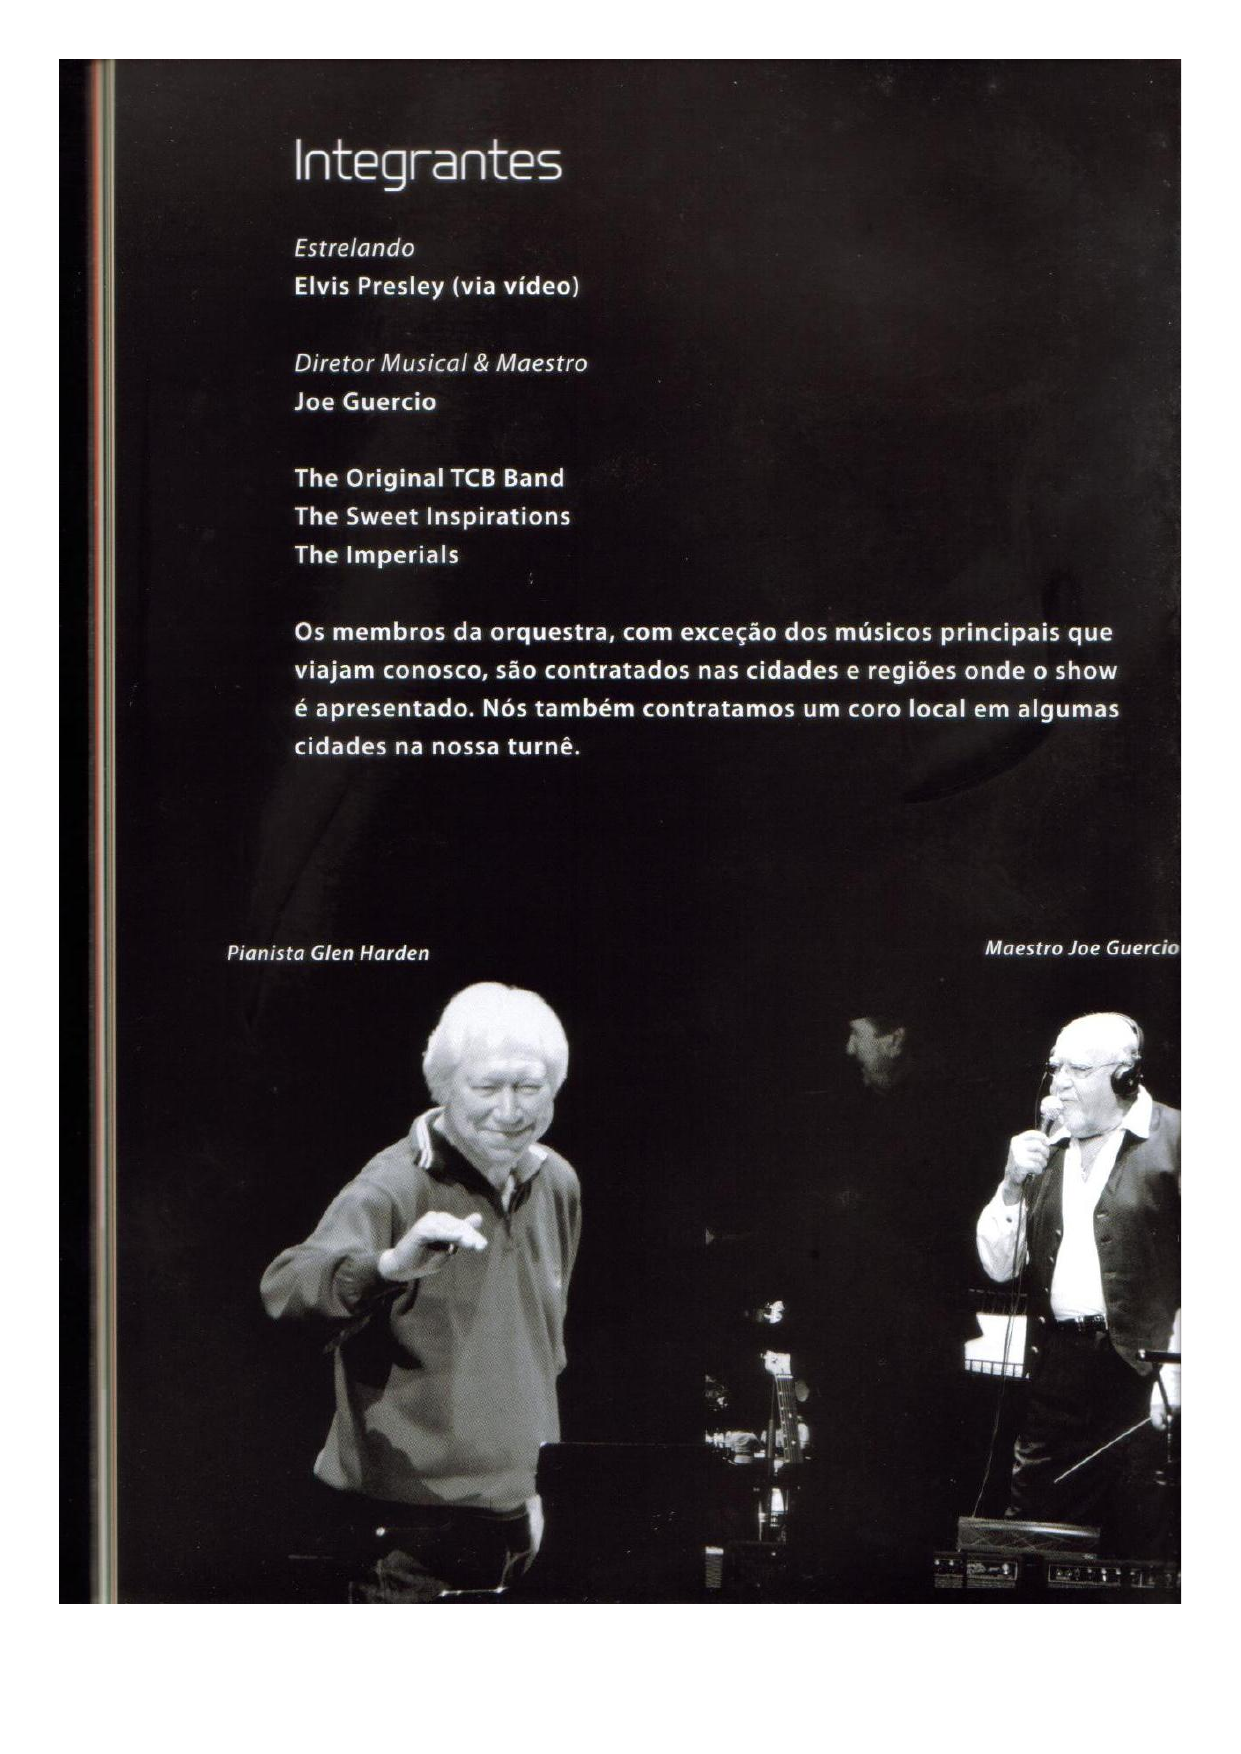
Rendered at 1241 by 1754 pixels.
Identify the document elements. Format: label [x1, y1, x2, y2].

picture [59, 59, 1182, 1604]
